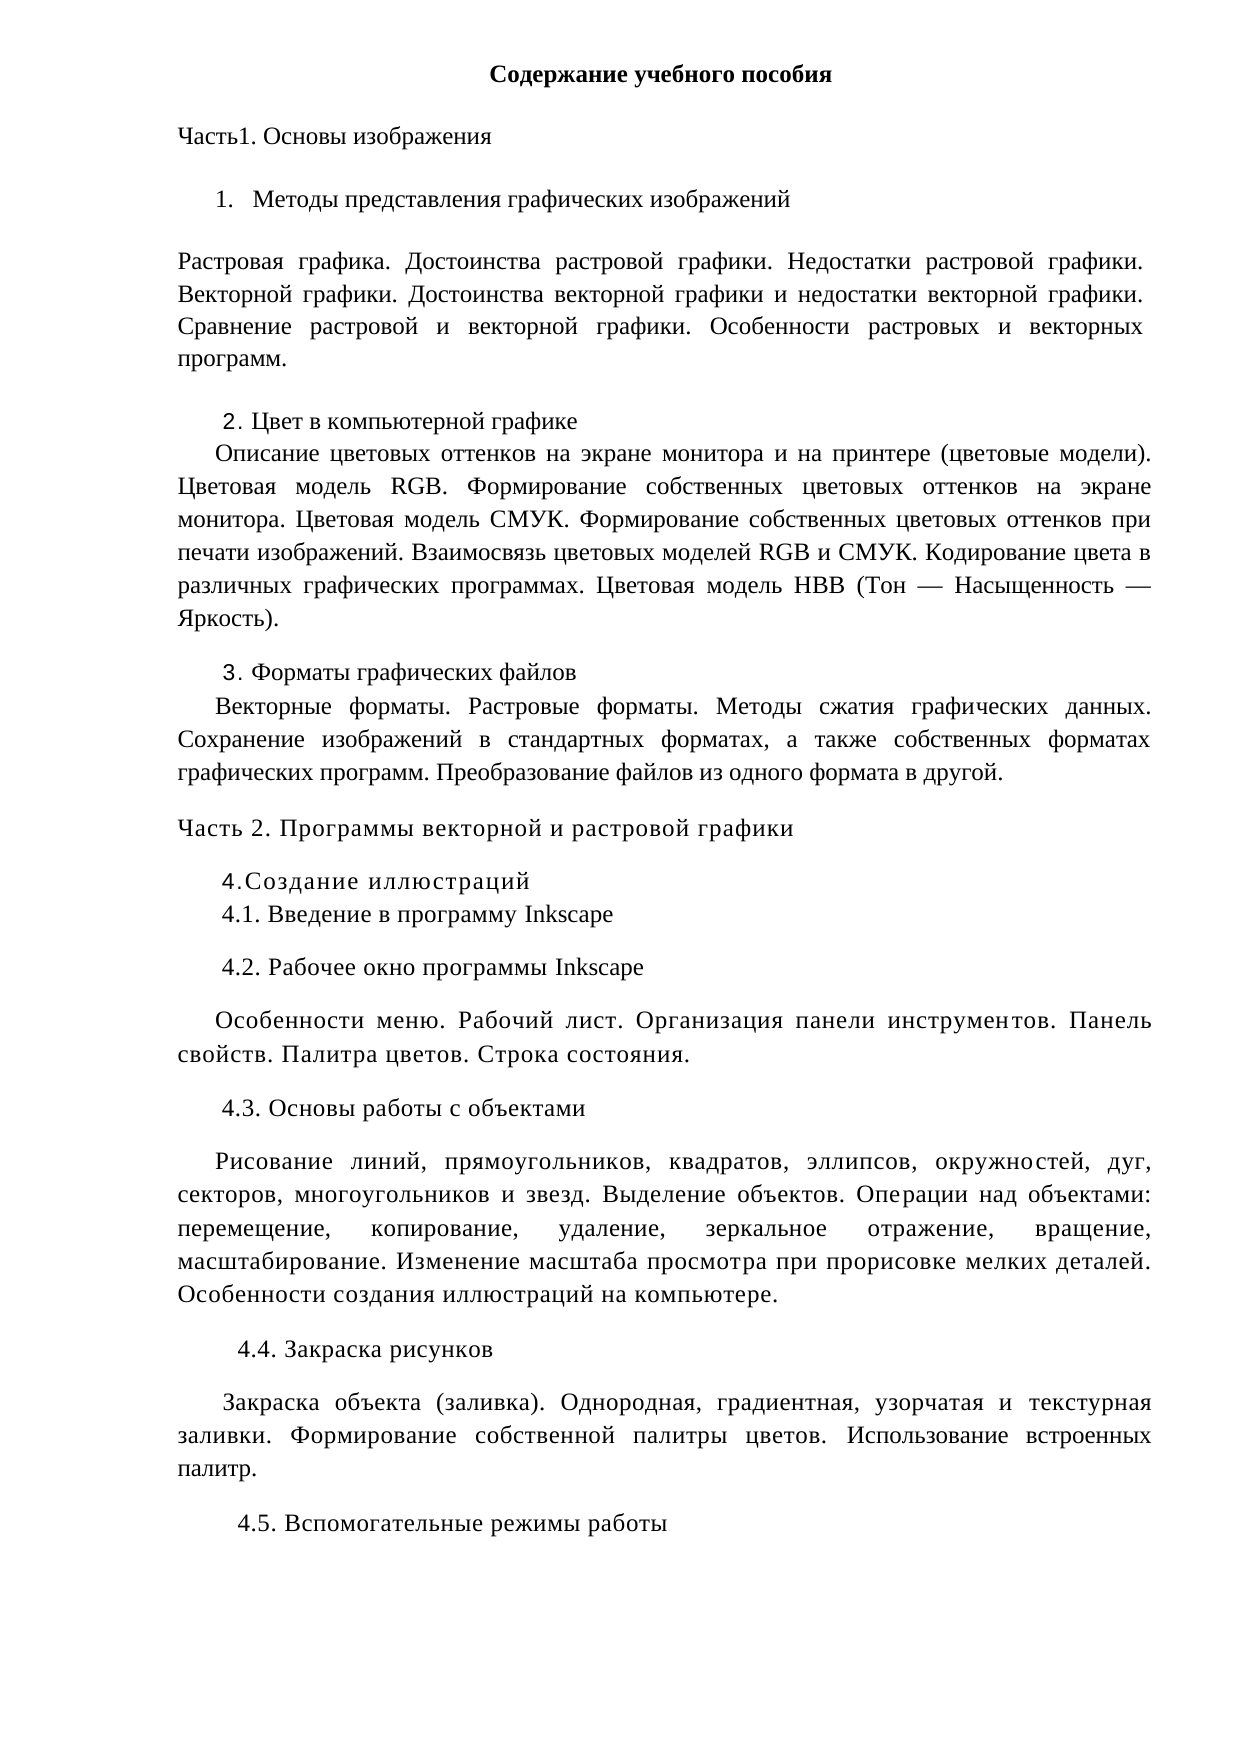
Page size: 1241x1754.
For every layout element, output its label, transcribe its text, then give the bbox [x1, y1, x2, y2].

text Часть1. Основы изображения [177, 121, 1144, 150]
list Создание иллюстраций [222, 866, 1152, 895]
text Растровая графика. Достоинства растровой графики. Недостатки растровой графики. Векторной графики. Достоинства векторной графики и недостатки векторной графики. Сравнение растровой и векторной графики. Особенности растровых и векторных программ. [177, 246, 1144, 372]
text 4.1. Введение в программу Inkscape [222, 899, 1152, 928]
text Векторные форматы. Растровые форматы. Методы сжатия графических данных. Сохранение изображений в стандартных форматах, а также собственных форматах графических программ. Преобразование файлов из одного формата в другой. [177, 691, 1152, 786]
text 4.5. Вспомогательные режимы работы [237, 1508, 1152, 1536]
text Закраска объекта (заливка). Однородная, градиентная, узорчатая и текстурная заливки. Формирование собственной палитры цветов. Использование встроенных палитр. [177, 1387, 1152, 1482]
text Содержание учебного пособия [177, 59, 1144, 88]
list Методы представления графических изображений [215, 184, 1144, 213]
list Цвет в компьютерной графике [222, 406, 1152, 434]
text 4.3. Основы работы с объектами [222, 1093, 1152, 1122]
list Форматы графических файлов [222, 657, 1152, 686]
text 4.4. Закраска рисунков [237, 1334, 1152, 1362]
text Часть 2. Программы векторной и растровой графики [177, 813, 1152, 842]
text Описание цветовых оттенков на экране монитора и на принтере (цветовые модели). Цветовая модель RGB. Формирование собственных цветовых оттенков на экране монитора. Цветовая модель СMУК. Формирование собственных цветовыx оттенков при печати изображений. Взаимосвязь цветовых моделей RGB и СМУК. Кодирование цвета в различных графических программах. Цветовая модель НВВ (Тон — Насыщенность — Яркость). [177, 438, 1152, 632]
text 4.2. Рабочее окно программы Inkscape [222, 952, 1152, 981]
text Особенности меню. Рабочий лист. Организация панели инструментов. Панель свойств. Палитра цветов. Строка состояния. [177, 1005, 1152, 1067]
text Рисование линий, прямоугольников, квадратов, эллипсов, окружностей, дуг, секторов, многоугольников и звезд. Выделение объектов. Операции над объектами: перемещение, копирование, удаление, зеркальное отражение, вращение, масштабирование. Изменение масштаба просмотра при прорисовке мелких деталей. Особенности создания иллюстраций на компьютере. [177, 1146, 1152, 1308]
